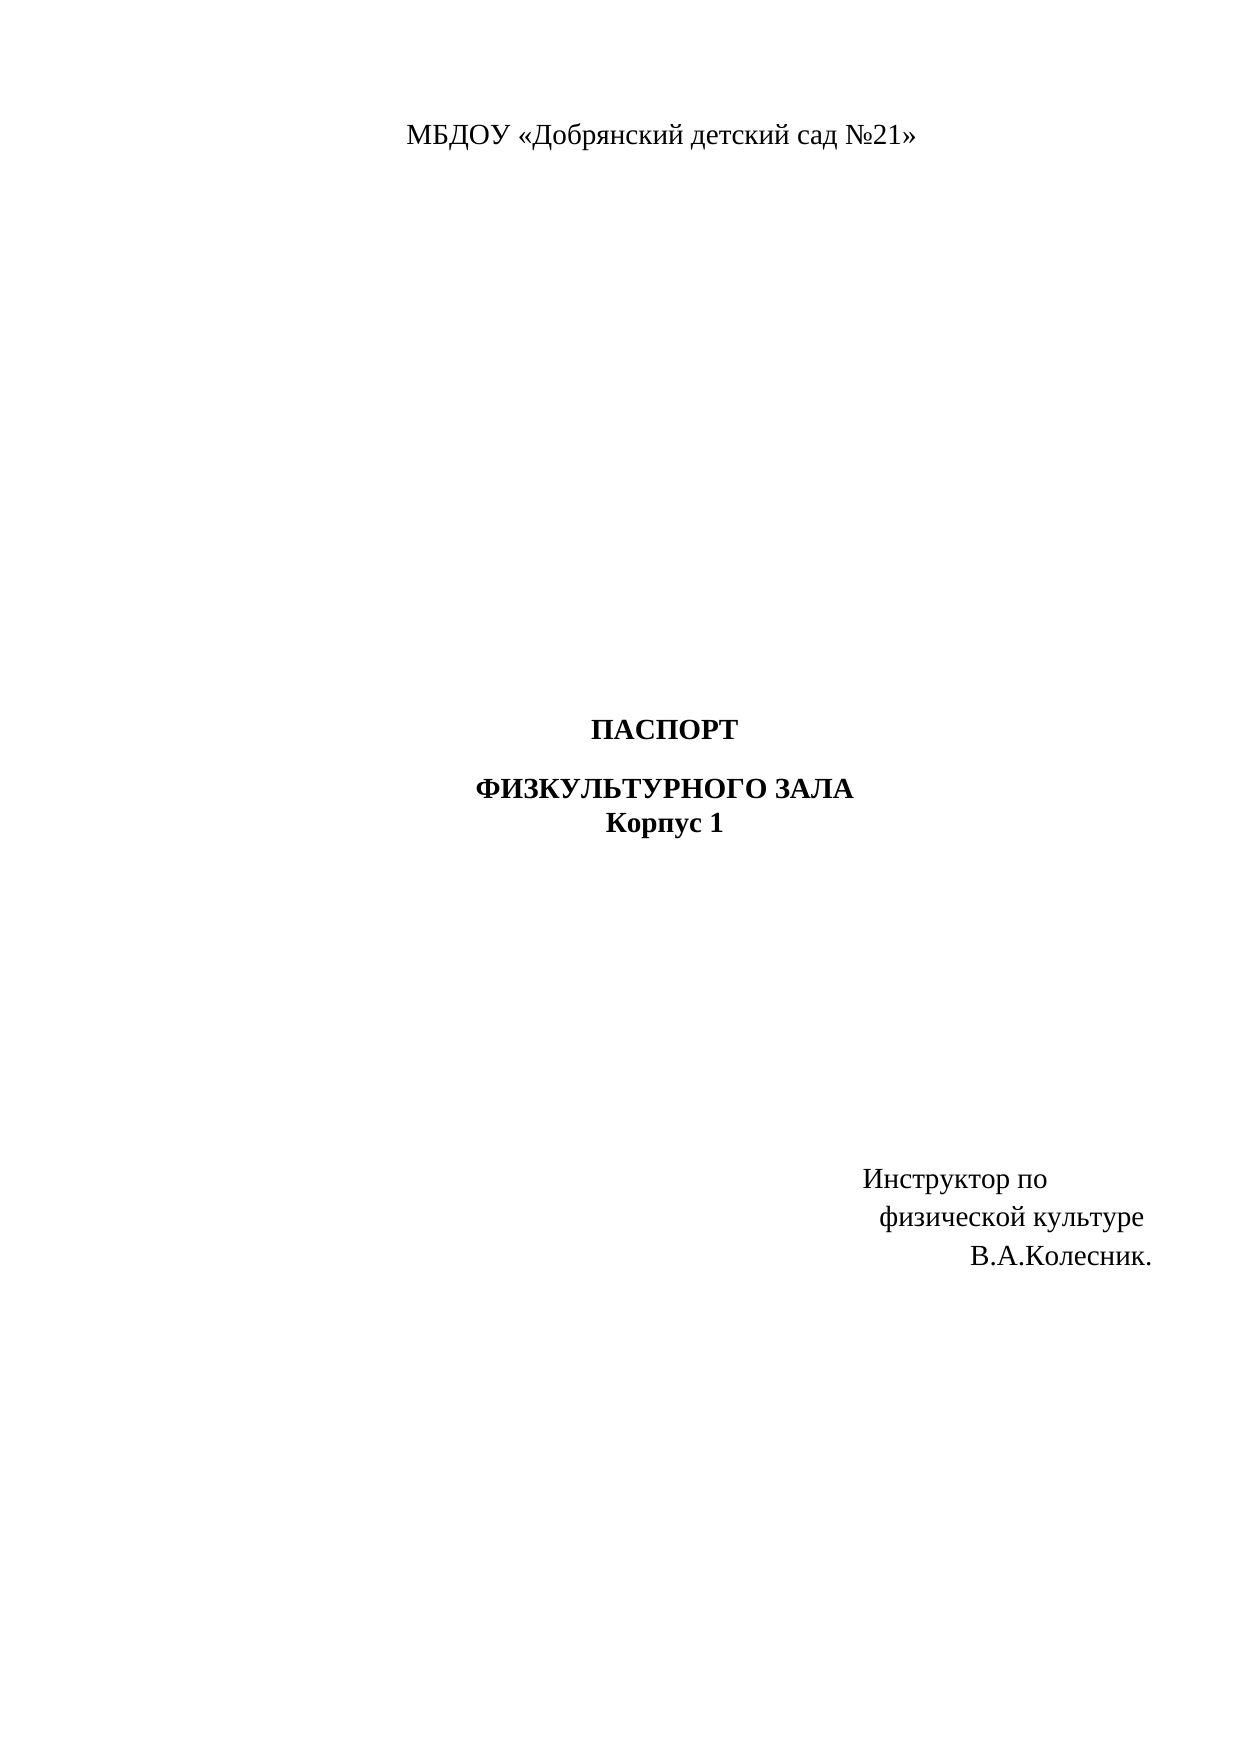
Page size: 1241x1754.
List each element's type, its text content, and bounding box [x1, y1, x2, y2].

text физической культуре [879, 1199, 1152, 1233]
text В.А.Колесник. [150, 1238, 1152, 1272]
text МБДОУ «Добрянский детский сад №21» [406, 117, 1152, 151]
text Корпус 1 [150, 805, 1179, 838]
text Инструктор по [862, 1161, 1152, 1194]
text ФИЗКУЛЬТУРНОГО ЗАЛА [150, 771, 1179, 805]
text ПАСПОРТ [150, 712, 1179, 746]
